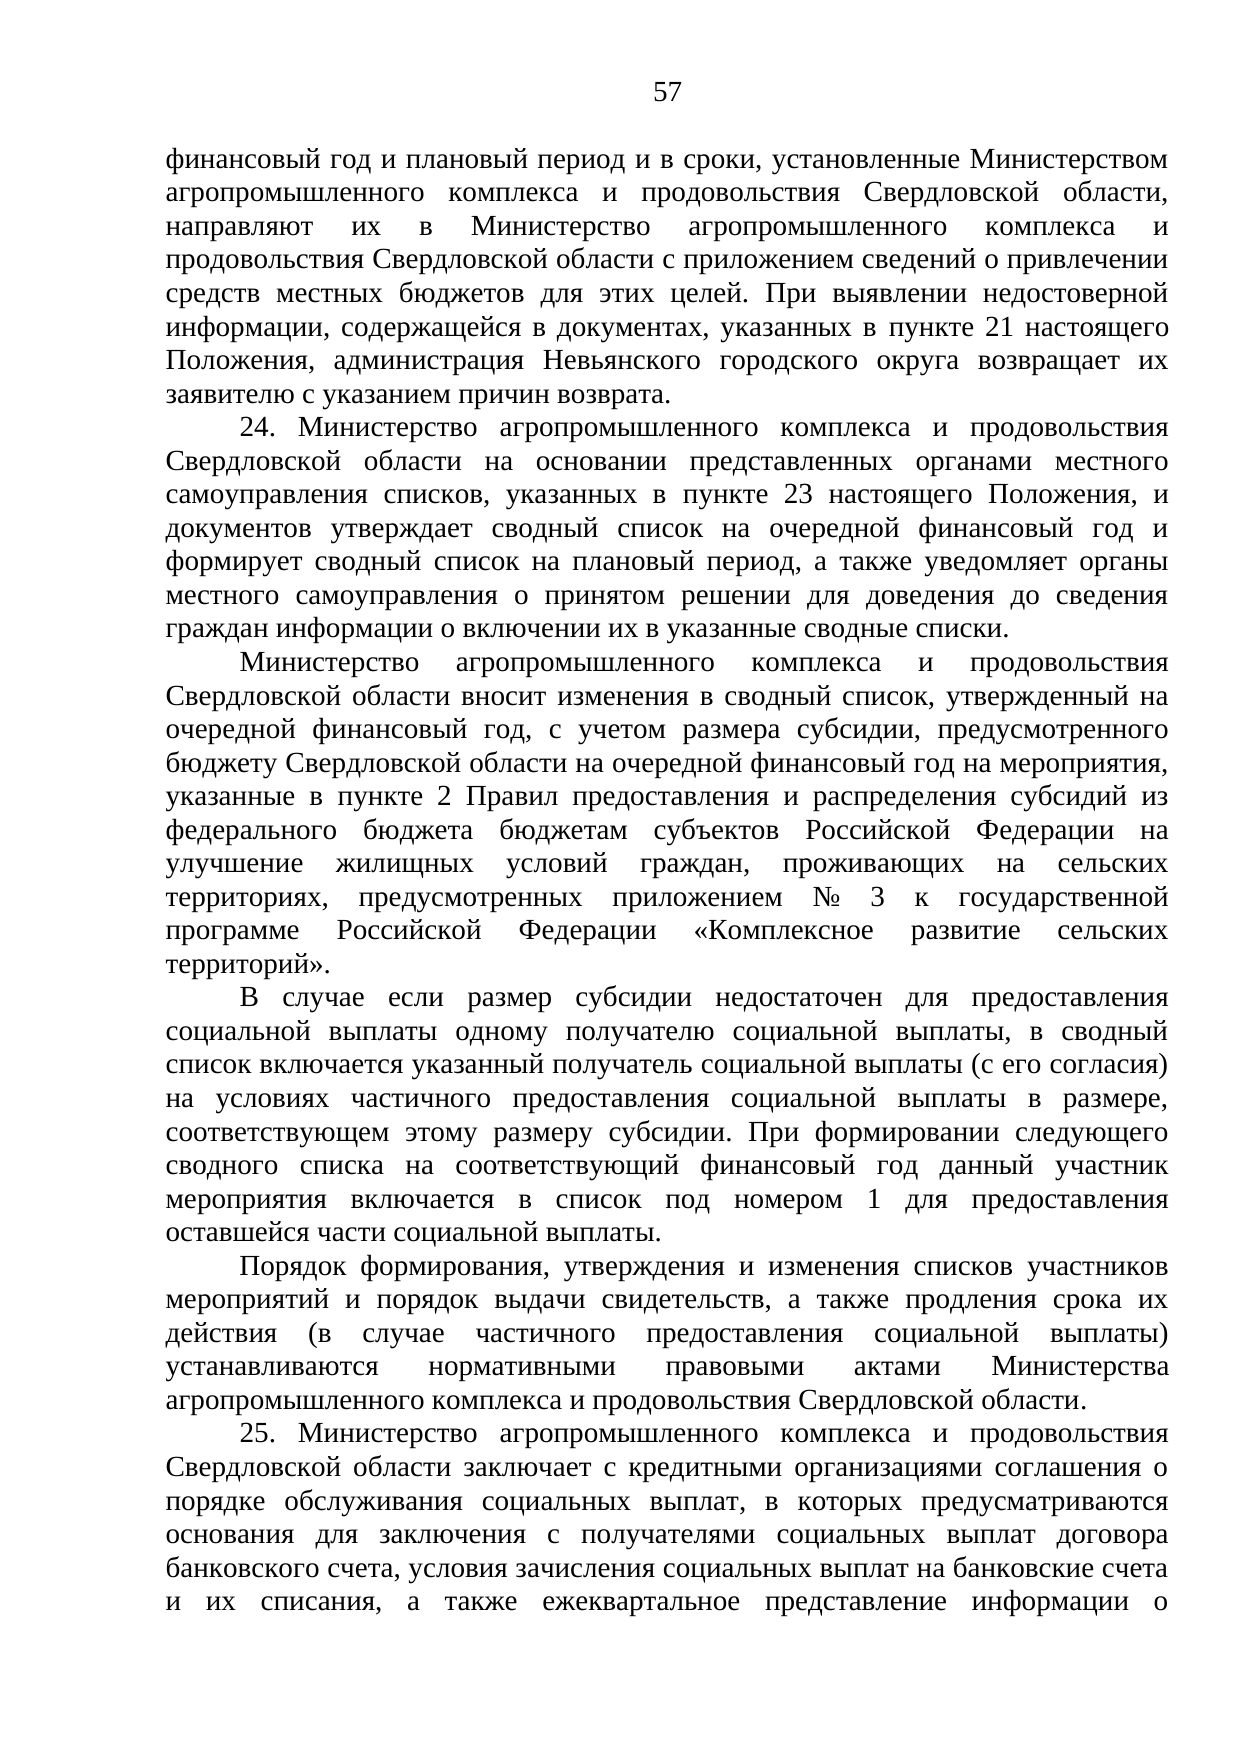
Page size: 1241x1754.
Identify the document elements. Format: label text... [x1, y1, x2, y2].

text 24. Министерство агропромышленного комплекса и продовольствия Свердловской области на основании представленных органами местного самоуправления списков, указанных в пункте 23 настоящего Положения, и документов утверждает сводный список на очередной финансовый год и формирует сводный список на плановый период, а также уведомляет органы местного самоуправления о принятом решении для доведения до сведения граждан информации о включении их в указанные сводные списки. [165, 409, 1169, 644]
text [165, 1416, 1169, 1617]
text В случае если размер субсидии недостаточен для предоставления социальной выплаты одному получателю социальной выплаты, в сводный список включается указанный получатель социальной выплаты (с его согласия) на условиях частичного предоставления социальной выплаты в размере, соответствующем этому размеру субсидии. При формировании следующего сводного списка на соответствующий финансовый год данный участник мероприятия включается в список под номером 1 для предоставления оставшейся части социальной выплаты. [165, 979, 1169, 1248]
text Порядок формирования, утверждения и изменения списков участников мероприятий и порядок выдачи свидетельств, а также продления срока их действия (в случае частичного предоставления социальной выплаты) устанавливаются нормативными правовыми актами Министерства агропромышленного комплекса и продовольствия Свердловской области. [165, 1248, 1169, 1416]
text Министерство агропромышленного комплекса и продовольствия Свердловской области вносит изменения в сводный список, утвержденный на очередной финансовый год, с учетом размера субсидии, предусмотренного бюджету Свердловской области на очередной финансовый год на мероприятия, указанные в пункте 2 Правил предоставления и распределения субсидий из федерального бюджета бюджетам субъектов Российской Федерации на улучшение жилищных условий граждан, проживающих на сельских территориях, предусмотренных приложением № 3 к государственной программе Российской Федерации «Комплексное развитие сельских территорий». [165, 644, 1169, 979]
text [165, 141, 1169, 409]
